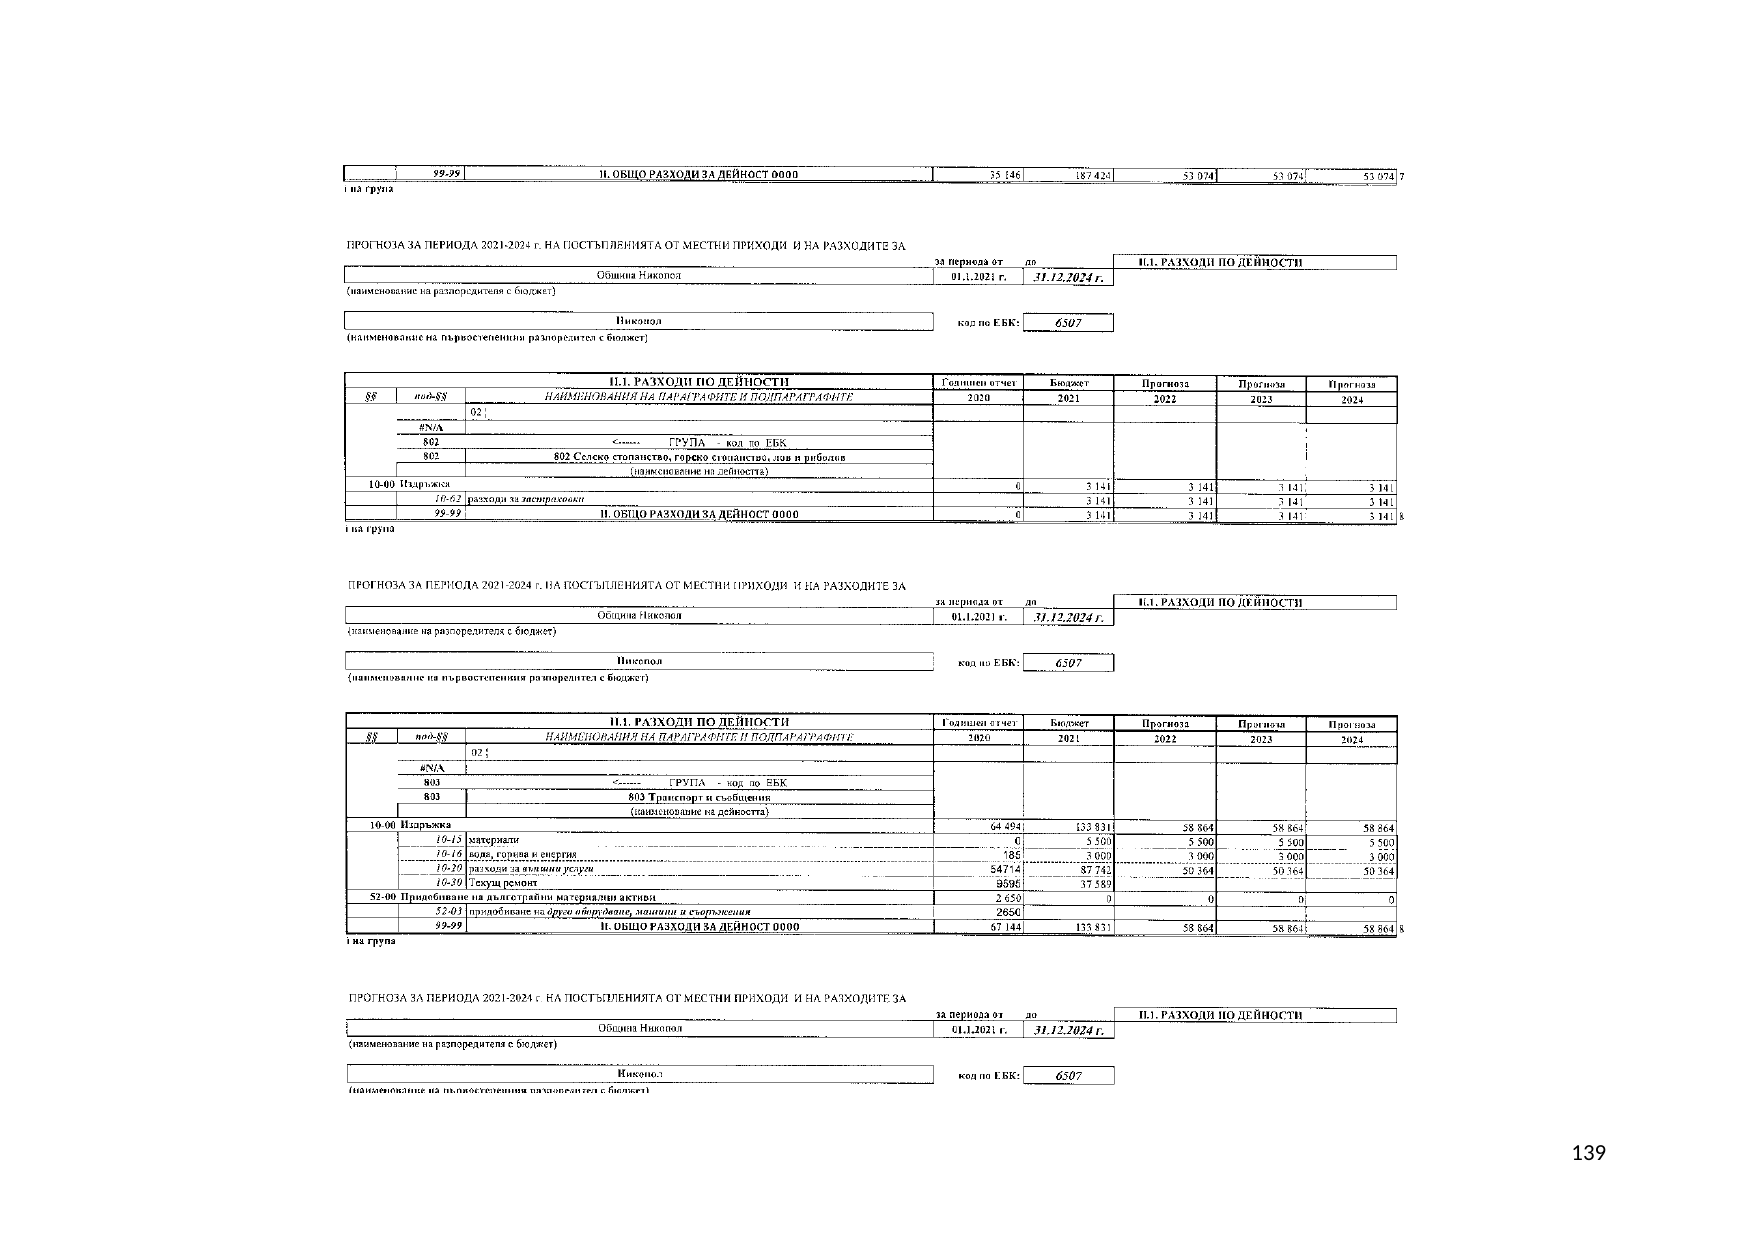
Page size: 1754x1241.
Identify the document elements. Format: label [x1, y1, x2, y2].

picture [147, 132, 1575, 1093]
